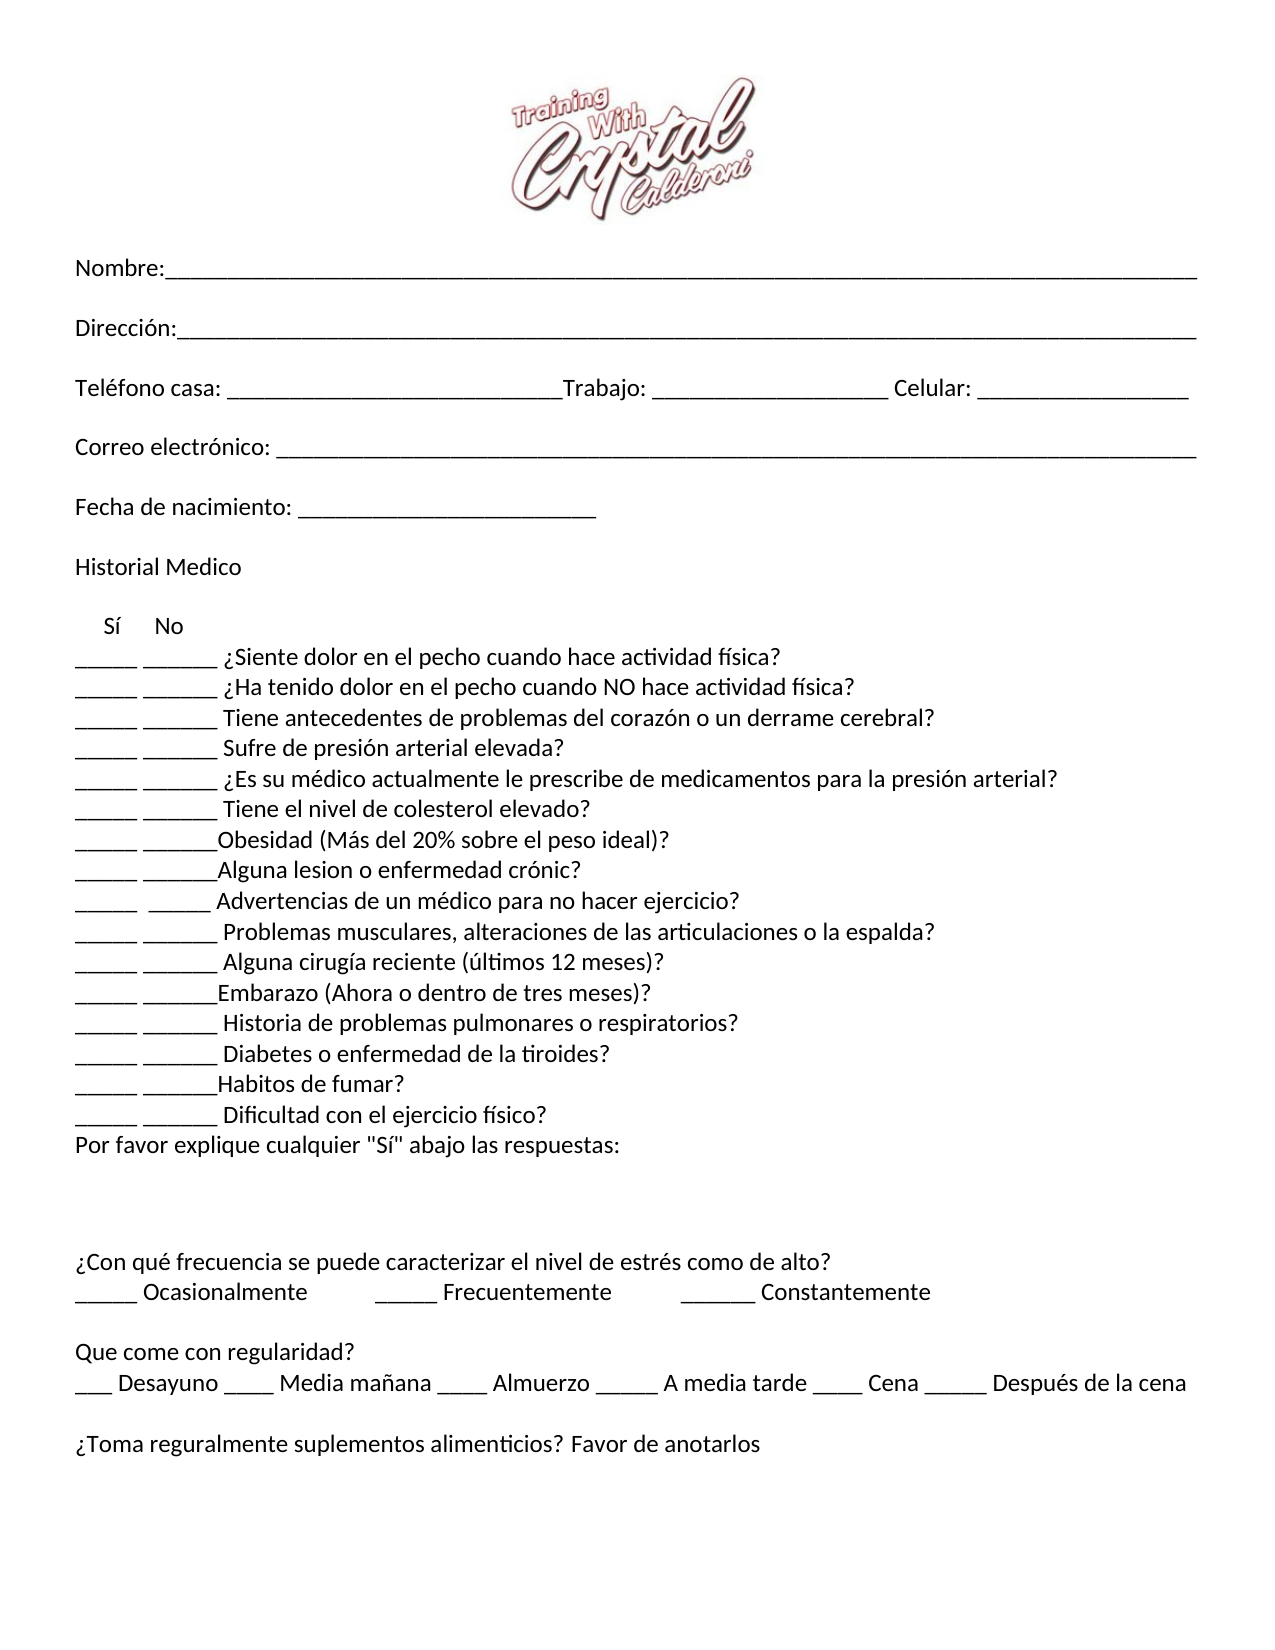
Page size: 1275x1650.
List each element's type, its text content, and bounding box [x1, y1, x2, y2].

text Por favor explique cualquier "Sí" abajo las respuestas: [75, 1129, 1200, 1188]
text _____ Ocasionalmente _____ Frecuentemente ______ Constantemente [75, 1277, 1200, 1307]
text ___ Desayuno ____ Media mañana ____ Almuerzo _____ A media tarde ____ Cena _____ Después de la cena [75, 1367, 1200, 1397]
text ¿Con qué frecuencia se puede caracterizar el nivel de estrés como de alto? [75, 1246, 1200, 1277]
text _____ ______ Sufre de presión arterial elevada? [75, 732, 1200, 763]
text ¿Toma reguralmente suplementos alimenticios? Favor de anotarlos [75, 1428, 1200, 1458]
text Fecha de nacimiento: ________________________ [75, 491, 1200, 522]
text _____ ______ Dificultad con el ejercicio físico? [75, 1099, 1200, 1129]
picture [499, 75, 776, 231]
text _____ ______ ¿Ha tenido dolor en el pecho cuando NO hace actividad física? [75, 671, 1200, 702]
text Que come con regularidad? [75, 1336, 1200, 1367]
text _____ ______Embarazo (Ahora o dentro de tres meses)? [75, 977, 1200, 1007]
text Sí No [75, 610, 1200, 641]
text Teléfono casa: ___________________________Trabajo: ___________________ Celular: _________________ [75, 372, 1200, 402]
text Historial Medico [75, 551, 1200, 581]
text _____ ______ Problemas musculares, alteraciones de las articulaciones o la espalda? [75, 916, 1200, 946]
text _____ ______ Alguna cirugía reciente (últimos 12 meses)? [75, 946, 1200, 977]
text _____ ______ ¿Siente dolor en el pecho cuando hace actividad física? [75, 641, 1200, 671]
text _____ ______ Tiene antecedentes de problemas del corazón o un derrame cerebral? [75, 702, 1200, 732]
text _____ ______Obesidad (Más del 20% sobre el peso ideal)? [75, 824, 1200, 854]
text _____ ______ ¿Es su médico actualmente le prescribe de medicamentos para la presión arterial? [75, 763, 1200, 793]
text _____ _____ Advertencias de un médico para no hacer ejercicio? [75, 885, 1200, 916]
text _____ ______Habitos de fumar? [75, 1068, 1200, 1099]
text _____ ______ Tiene el nivel de colesterol elevado? [75, 793, 1200, 824]
text Nombre:___________________________________________________________________________________ [75, 133, 1200, 283]
text Correo electrónico: __________________________________________________________________________ [75, 431, 1200, 462]
text _____ ______ Diabetes o enfermedad de la tiroides? [75, 1038, 1200, 1068]
text _____ ______ Historia de problemas pulmonares o respiratorios? [75, 1007, 1200, 1038]
text _____ ______Alguna lesion o enfermedad crónic? [75, 854, 1200, 885]
text Dirección:__________________________________________________________________________________ [75, 312, 1200, 342]
